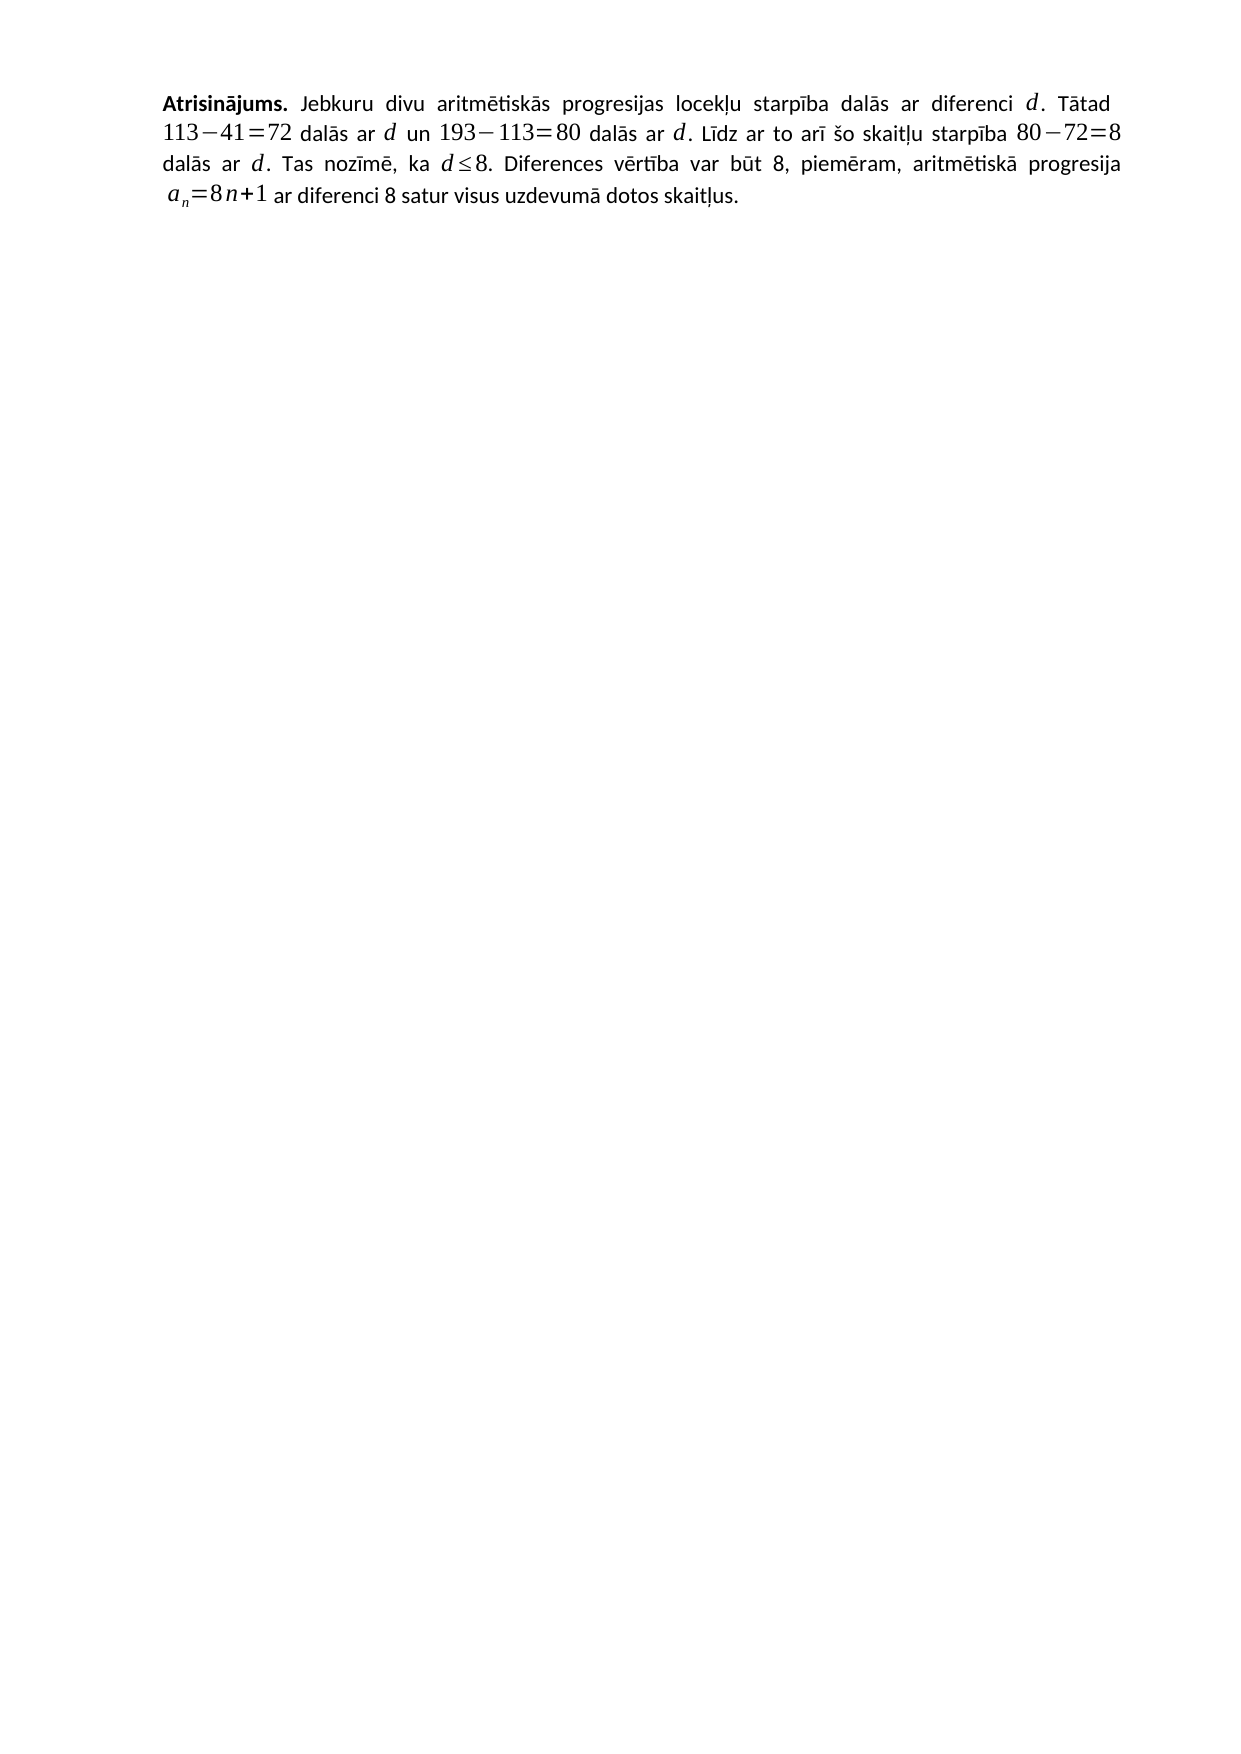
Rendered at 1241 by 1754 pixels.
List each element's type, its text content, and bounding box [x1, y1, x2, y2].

text Atrisinājums. Jebkuru divu aritmētiskās progresijas locekļu starpība dalās ar diferenci . Tātad dalās ar un dalās ar . Līdz ar to arī šo skaitļu starpība dalās ar . Tas nozīmē, ka . Diferences vērtība var būt 8, piemēram, aritmētiskā progresija ar diferenci 8 satur visus uzdevumā dotos skaitļus. [162, 89, 1122, 211]
